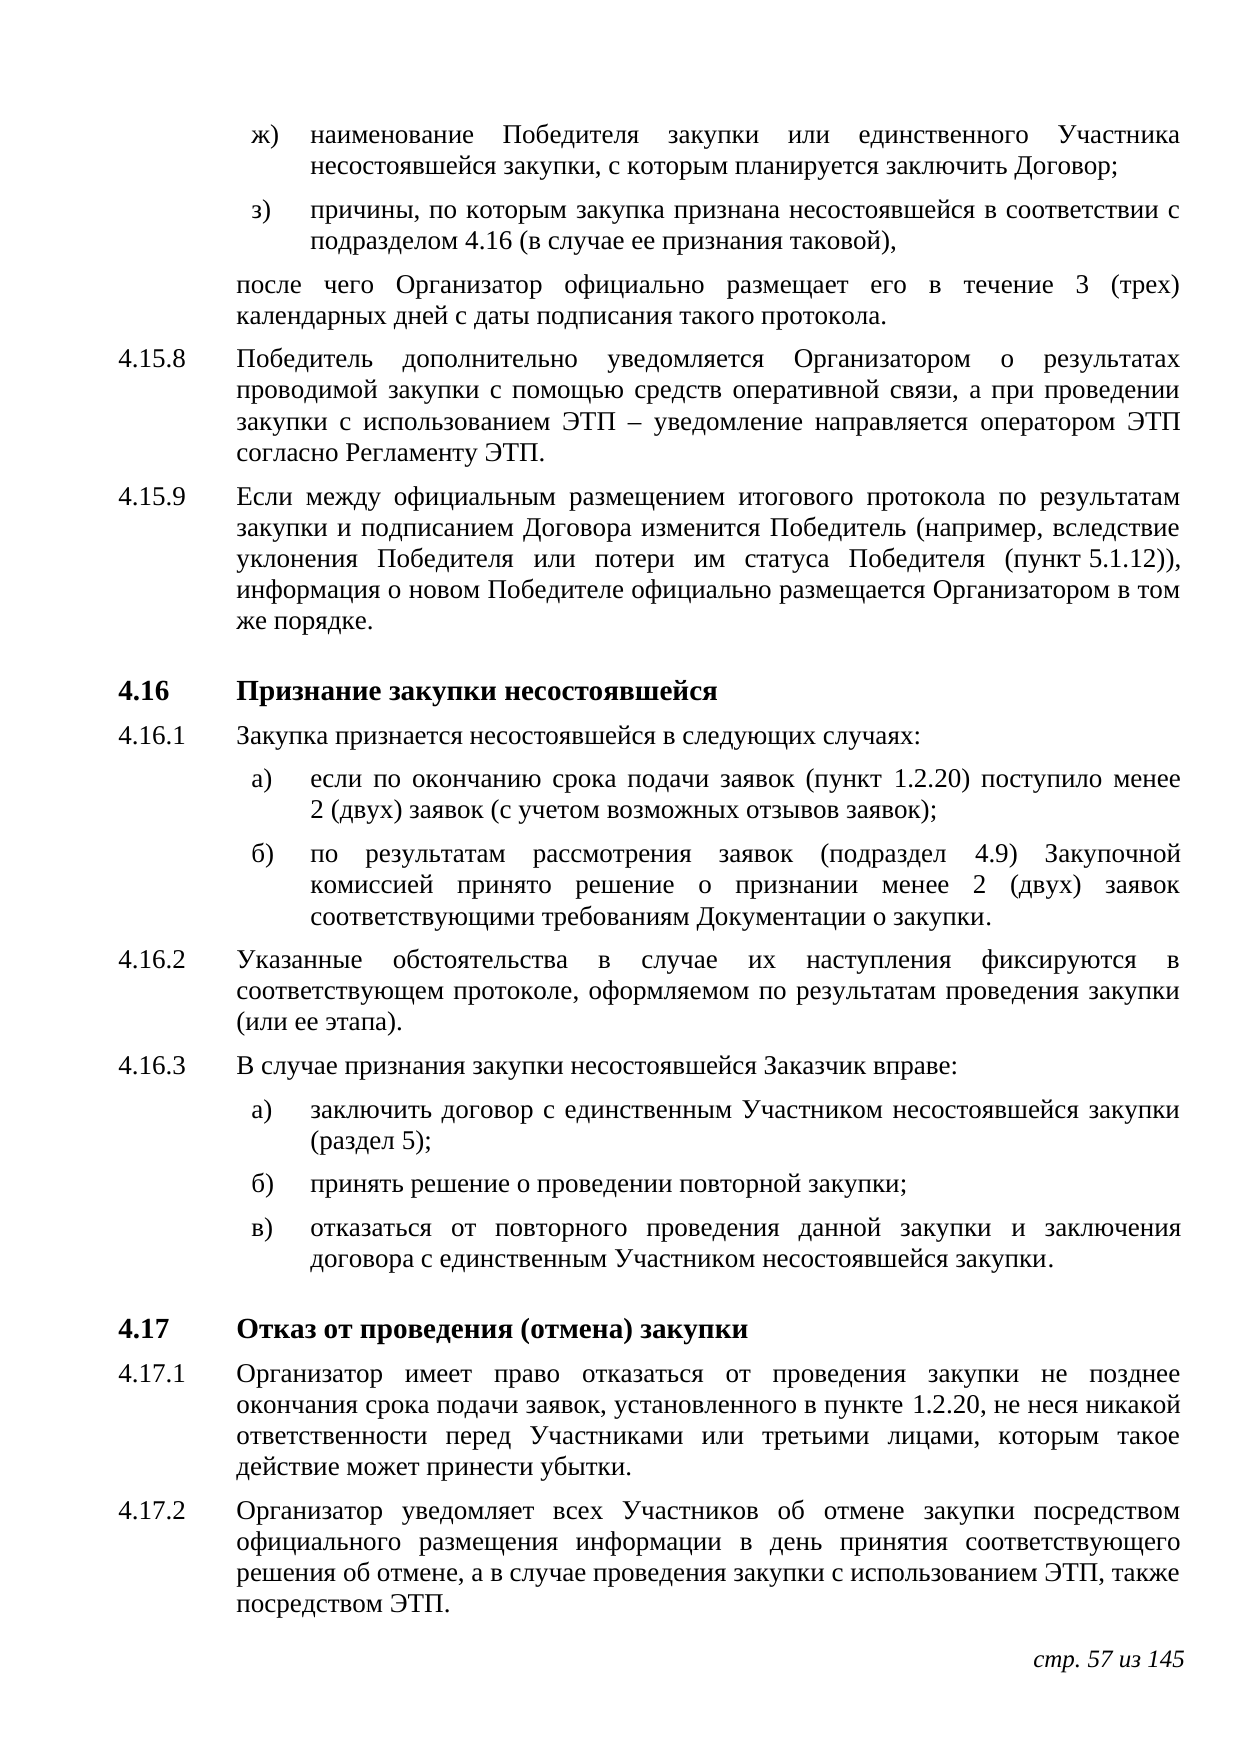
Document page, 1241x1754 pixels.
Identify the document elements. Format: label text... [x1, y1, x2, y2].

text Победитель дополнительно уведомляется Организатором о результатах проводимой закупки с помощью средств оперативной связи, а при проведении закупки с использованием ЭТП – уведомление направляется оператором ЭТП согласно Регламенту ЭТП. [118, 342, 1181, 467]
text Организатор уведомляет всех Участников об отмене закупки посредством официального размещения информации в день принятия соответствующего решения об отмене, а в случае проведения закупки с использованием ЭТП, также посредством ЭТП. [118, 1494, 1181, 1619]
text если по окончанию срока подачи заявок (пункт 1.2.20) поступило менее 2 (двух) заявок (с учетом возможных отзывов заявок); [251, 762, 1181, 825]
text заключить договор с единственным Участником несостоявшейся закупки (раздел 5); [251, 1093, 1181, 1155]
text Организатор имеет право отказаться от проведения закупки не позднее окончания срока подачи заявок, установленного в пункте 1.2.20, не неся никакой ответственности перед Участниками или третьими лицами, которым такое действие может принести убытки. [118, 1357, 1181, 1482]
text Если между официальным размещением итогового протокола по результатам закупки и подписанием Договора изменится Победитель (например, вследствие уклонения Победителя или потери им статуса Победителя (пункт 5.1.12)), информация о новом Победителе официально размещается Организатором в том же порядке. [118, 479, 1181, 635]
text Указанные обстоятельства в случае их наступления фиксируются в соответствующем протоколе, оформляемом по результатам проведения закупки (или ее этапа). [118, 943, 1181, 1037]
text наименование Победителя закупки или единственного Участника несостоявшейся закупки, с которым планируется заключить Договор; [251, 118, 1181, 180]
subtitle Отказ от проведения (отмена) закупки [118, 1311, 1181, 1344]
text по результатам рассмотрения заявок (подраздел 4.9) Закупочной комиссией принято решение о признании менее 2 (двух) заявок соответствующими требованиям Документации о закупки. [251, 837, 1181, 931]
subtitle Признание закупки несостоявшейся [118, 673, 1181, 706]
text принять решение о проведении повторной закупки; [251, 1168, 1181, 1199]
text В случае признания закупки несостоявшейся Заказчик вправе: [118, 1049, 1181, 1080]
text отказаться от повторного проведения данной закупки и заключения договора с единственным Участником несостоявшейся закупки. [251, 1211, 1181, 1273]
list после чего Организатор официально размещает его в течение 3 (трех) календарных дней с даты подписания такого протокола. [236, 268, 1181, 330]
text причины, по которым закупка признана несостоявшейся в соответствии с подразделом 4.16 (в случае ее признания таковой), [251, 193, 1181, 255]
text Закупка признается несостоявшейся в следующих случаях: [118, 719, 1181, 750]
